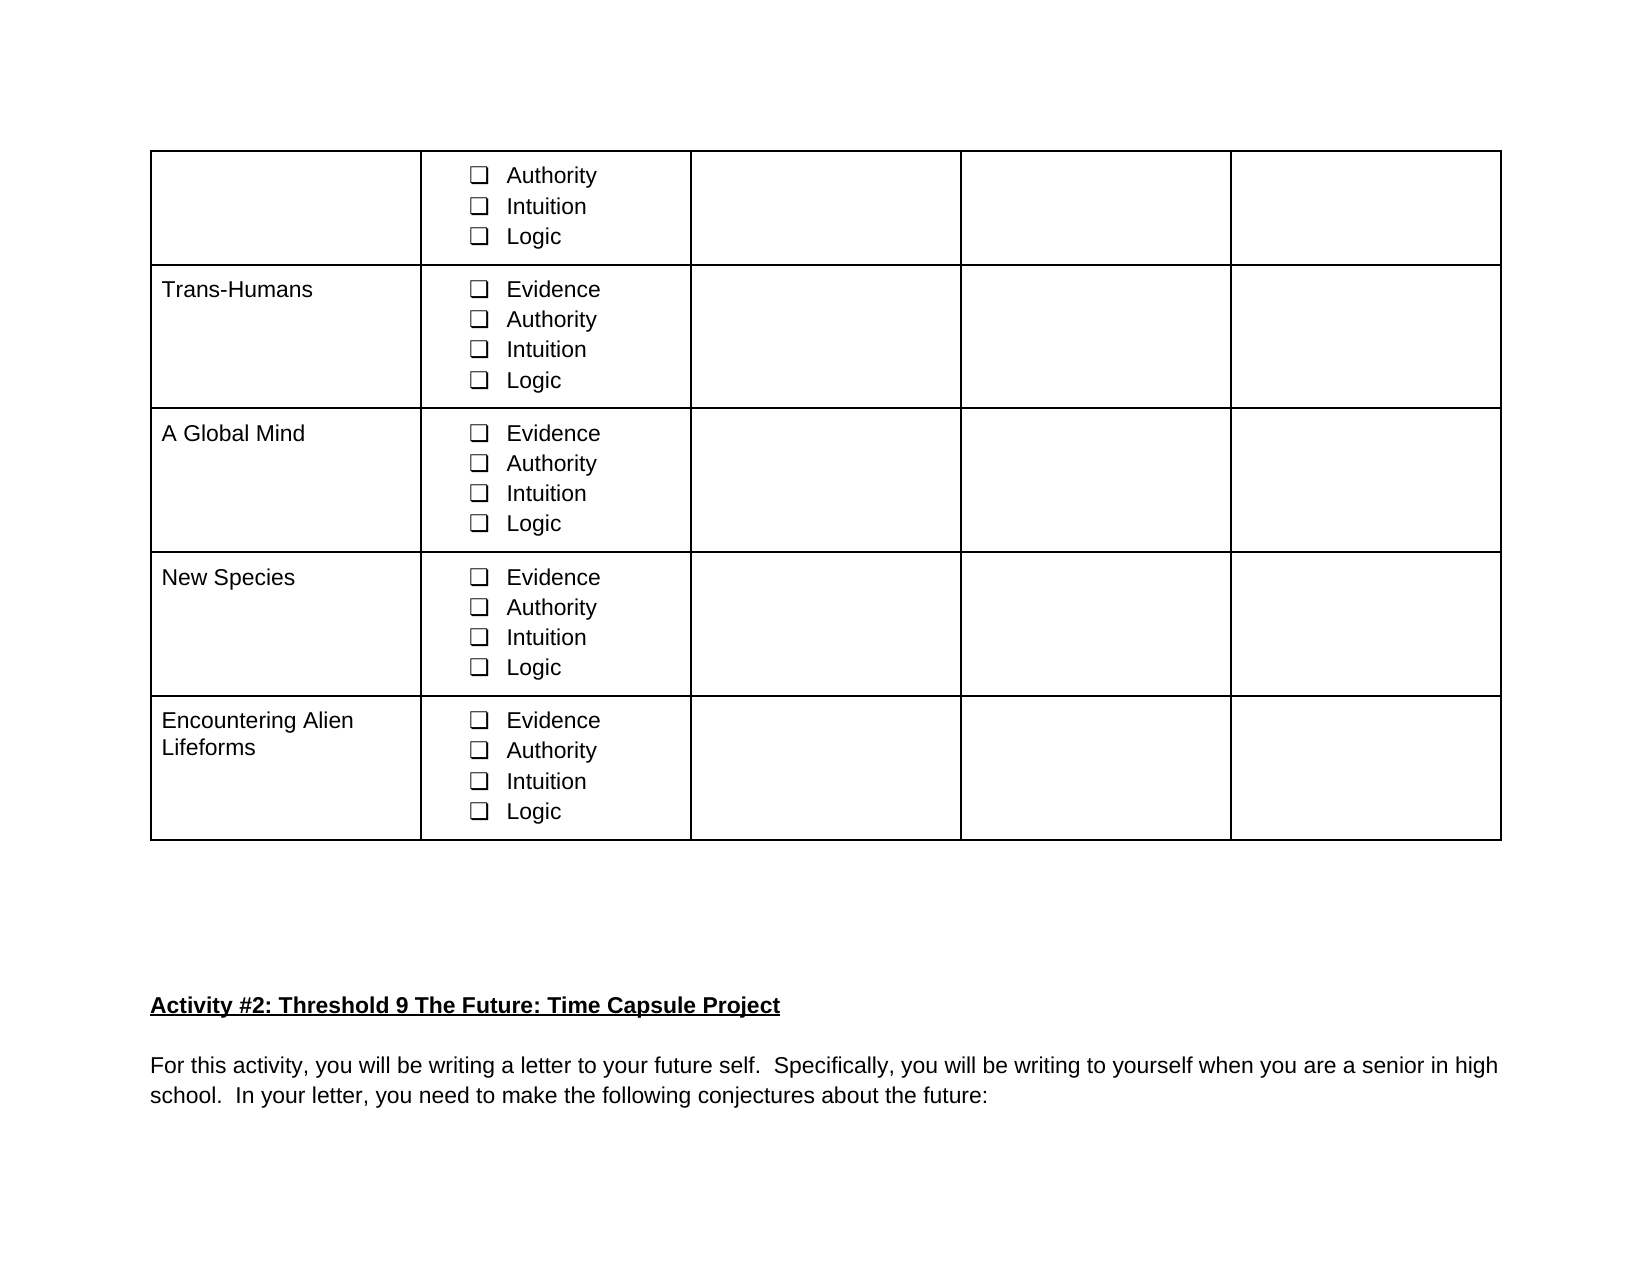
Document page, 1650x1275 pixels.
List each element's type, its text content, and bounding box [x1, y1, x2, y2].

table_cell [692, 553, 960, 695]
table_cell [422, 152, 690, 263]
table_cell Evidence Authority Intuition Logic [422, 409, 690, 551]
table_cell Evidence Authority Intuition Logic [422, 553, 690, 695]
table_cell [1232, 266, 1500, 407]
table_cell Encountering Alien Lifeforms [152, 697, 420, 838]
table_cell [1232, 409, 1500, 551]
table_cell [692, 409, 960, 551]
table_cell New Species [152, 553, 420, 695]
table_cell [692, 697, 960, 838]
table_cell [1232, 697, 1500, 838]
table_cell [692, 266, 960, 407]
table_cell [962, 553, 1230, 695]
table_cell [1232, 553, 1500, 695]
table_cell [692, 152, 960, 263]
table_cell [1232, 152, 1500, 263]
table_cell Evidence Authority Intuition Logic [422, 266, 690, 407]
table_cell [152, 152, 420, 263]
table_cell [962, 697, 1230, 838]
table_cell A Global Mind [152, 409, 420, 551]
table_cell [962, 152, 1230, 263]
text Activity #2: Threshold 9 The Future: Time Capsule Project [150, 992, 1500, 1018]
table_cell Trans-Humans [152, 266, 420, 407]
table_cell [962, 409, 1230, 551]
table_cell Evidence Authority Intuition Logic [422, 697, 690, 838]
table_cell [962, 266, 1230, 407]
text For this activity, you will be writing a letter to your future self. Specifically, you will be writing to yourself when you are a senior in high school. In your letter, you need to make the following conjectures about the future: [150, 1052, 1500, 1109]
